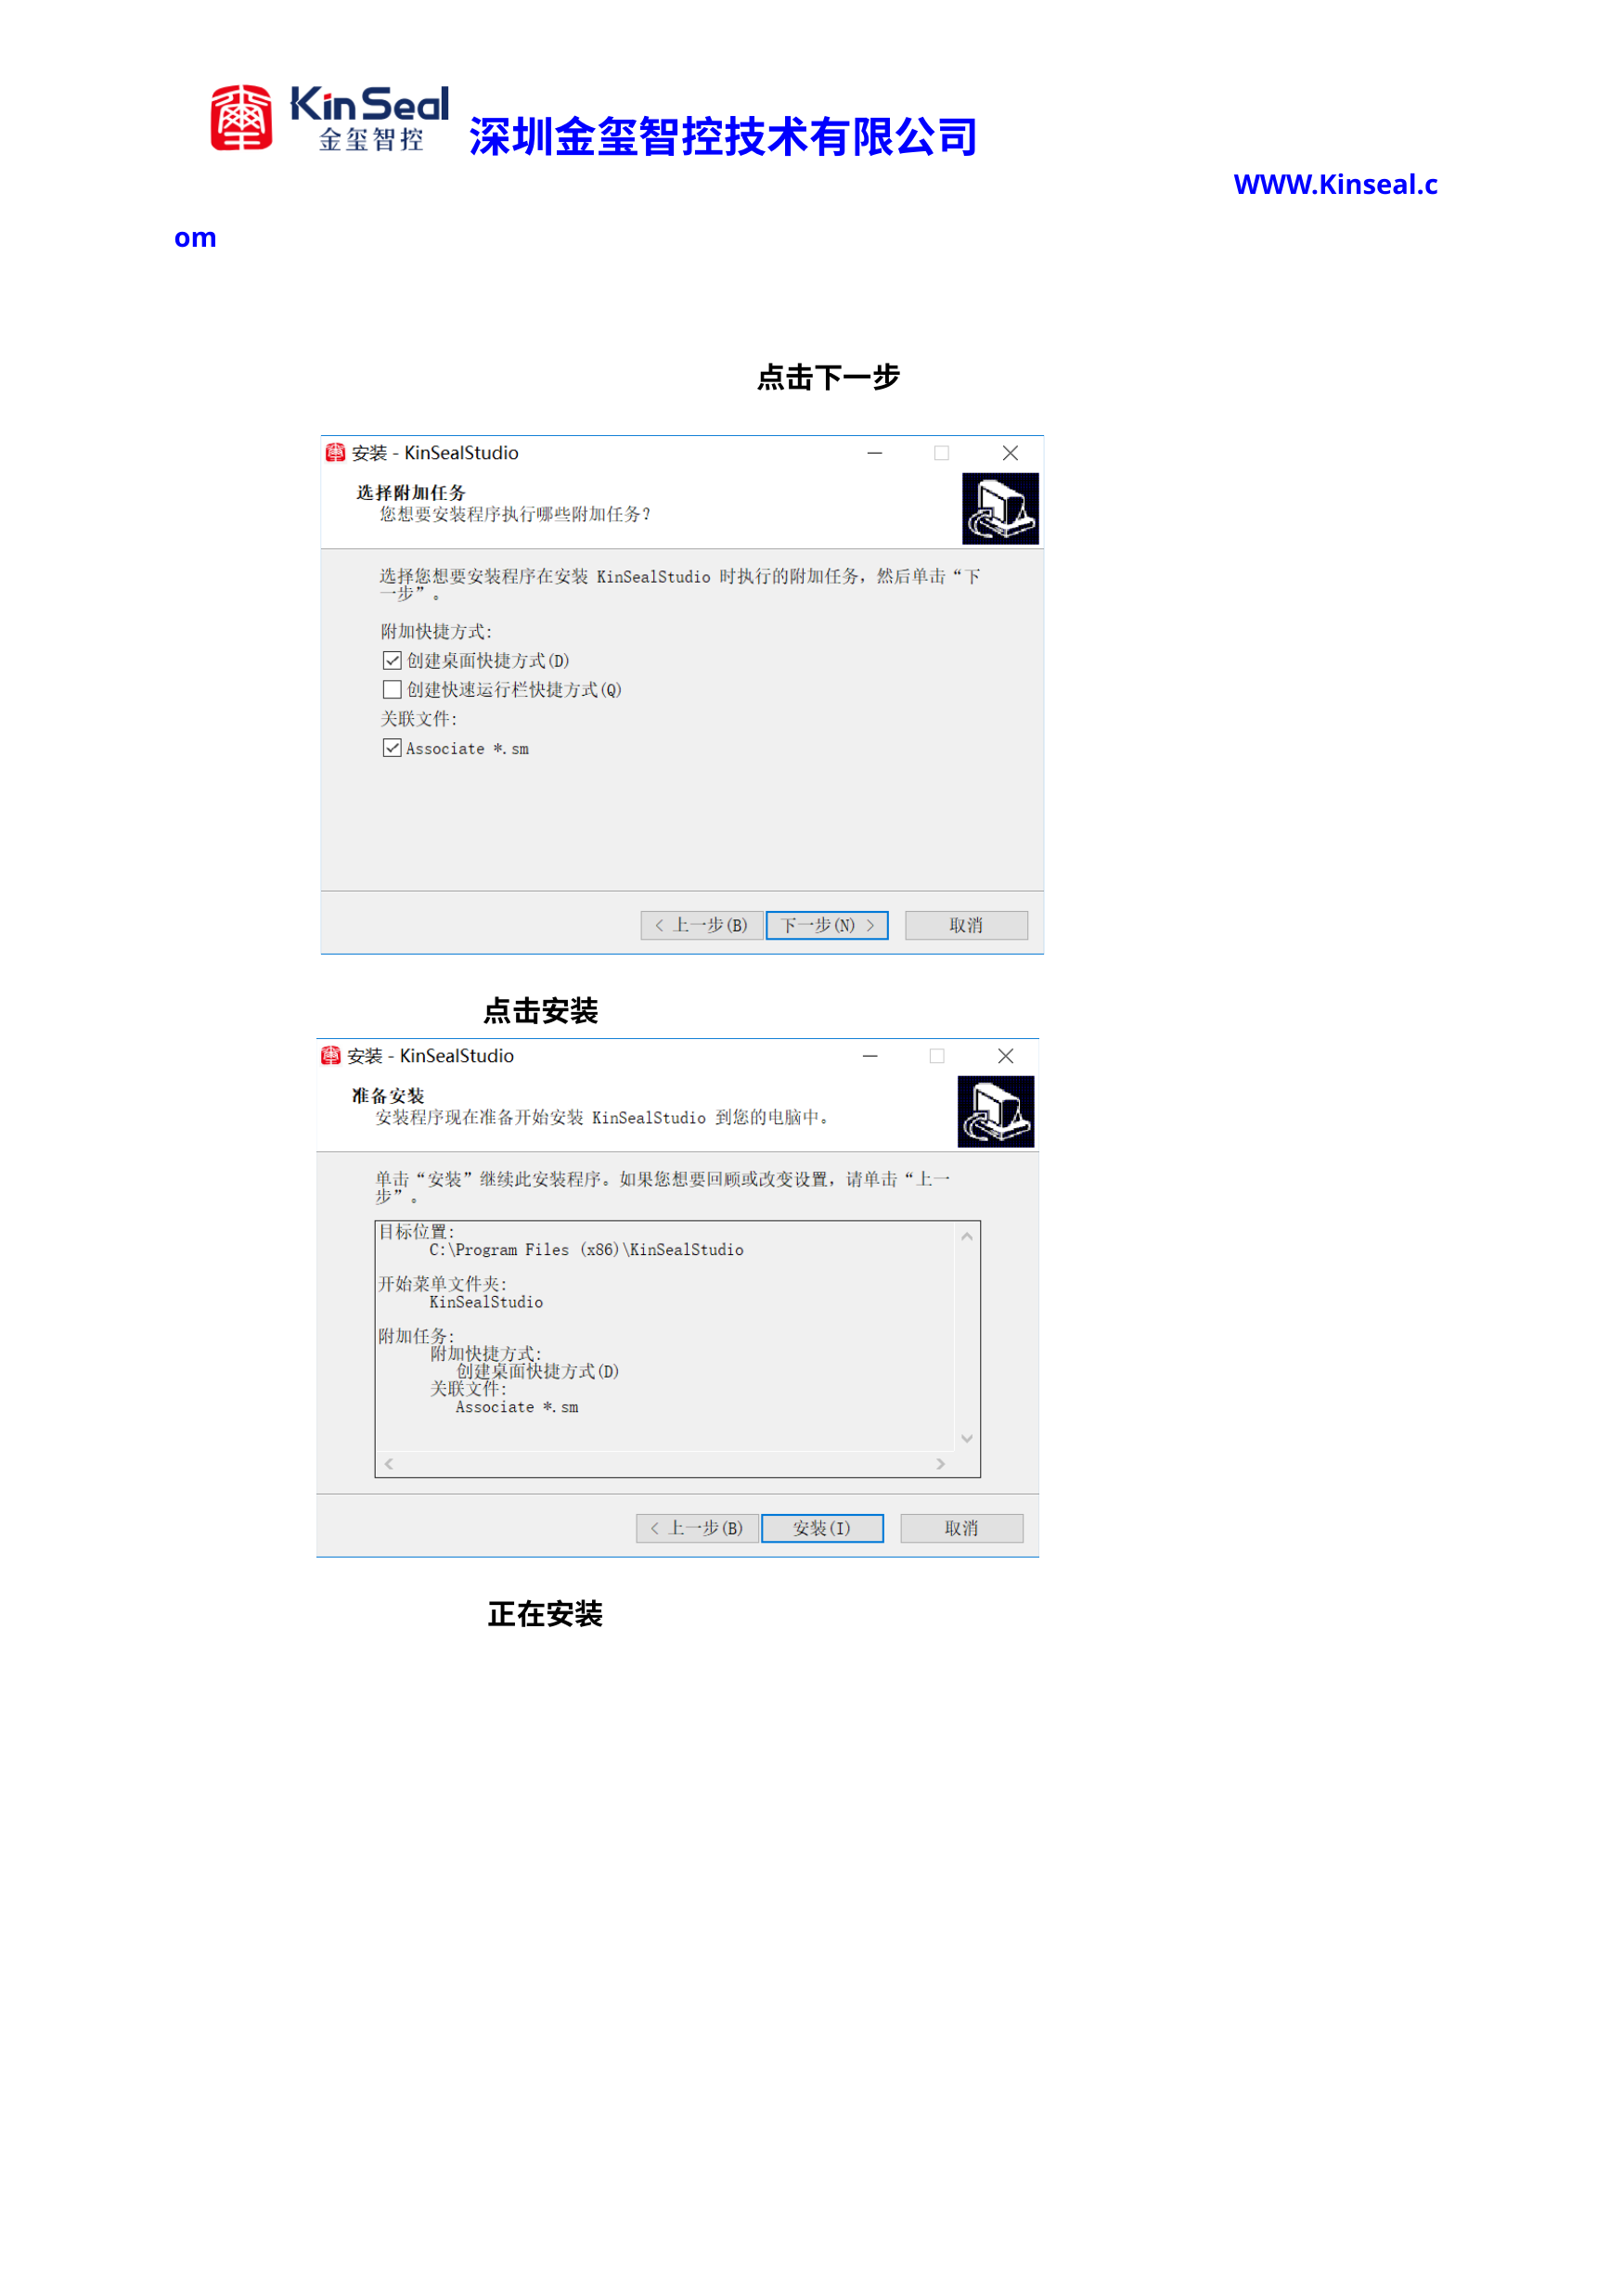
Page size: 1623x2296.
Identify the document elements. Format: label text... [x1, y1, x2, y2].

picture [320, 435, 1044, 955]
picture [316, 1038, 1039, 1558]
text 正在安装 [174, 1582, 1449, 1642]
picture [191, 83, 466, 153]
text 点击下一步 [174, 345, 1449, 405]
text 点击安装 [174, 979, 1449, 1039]
